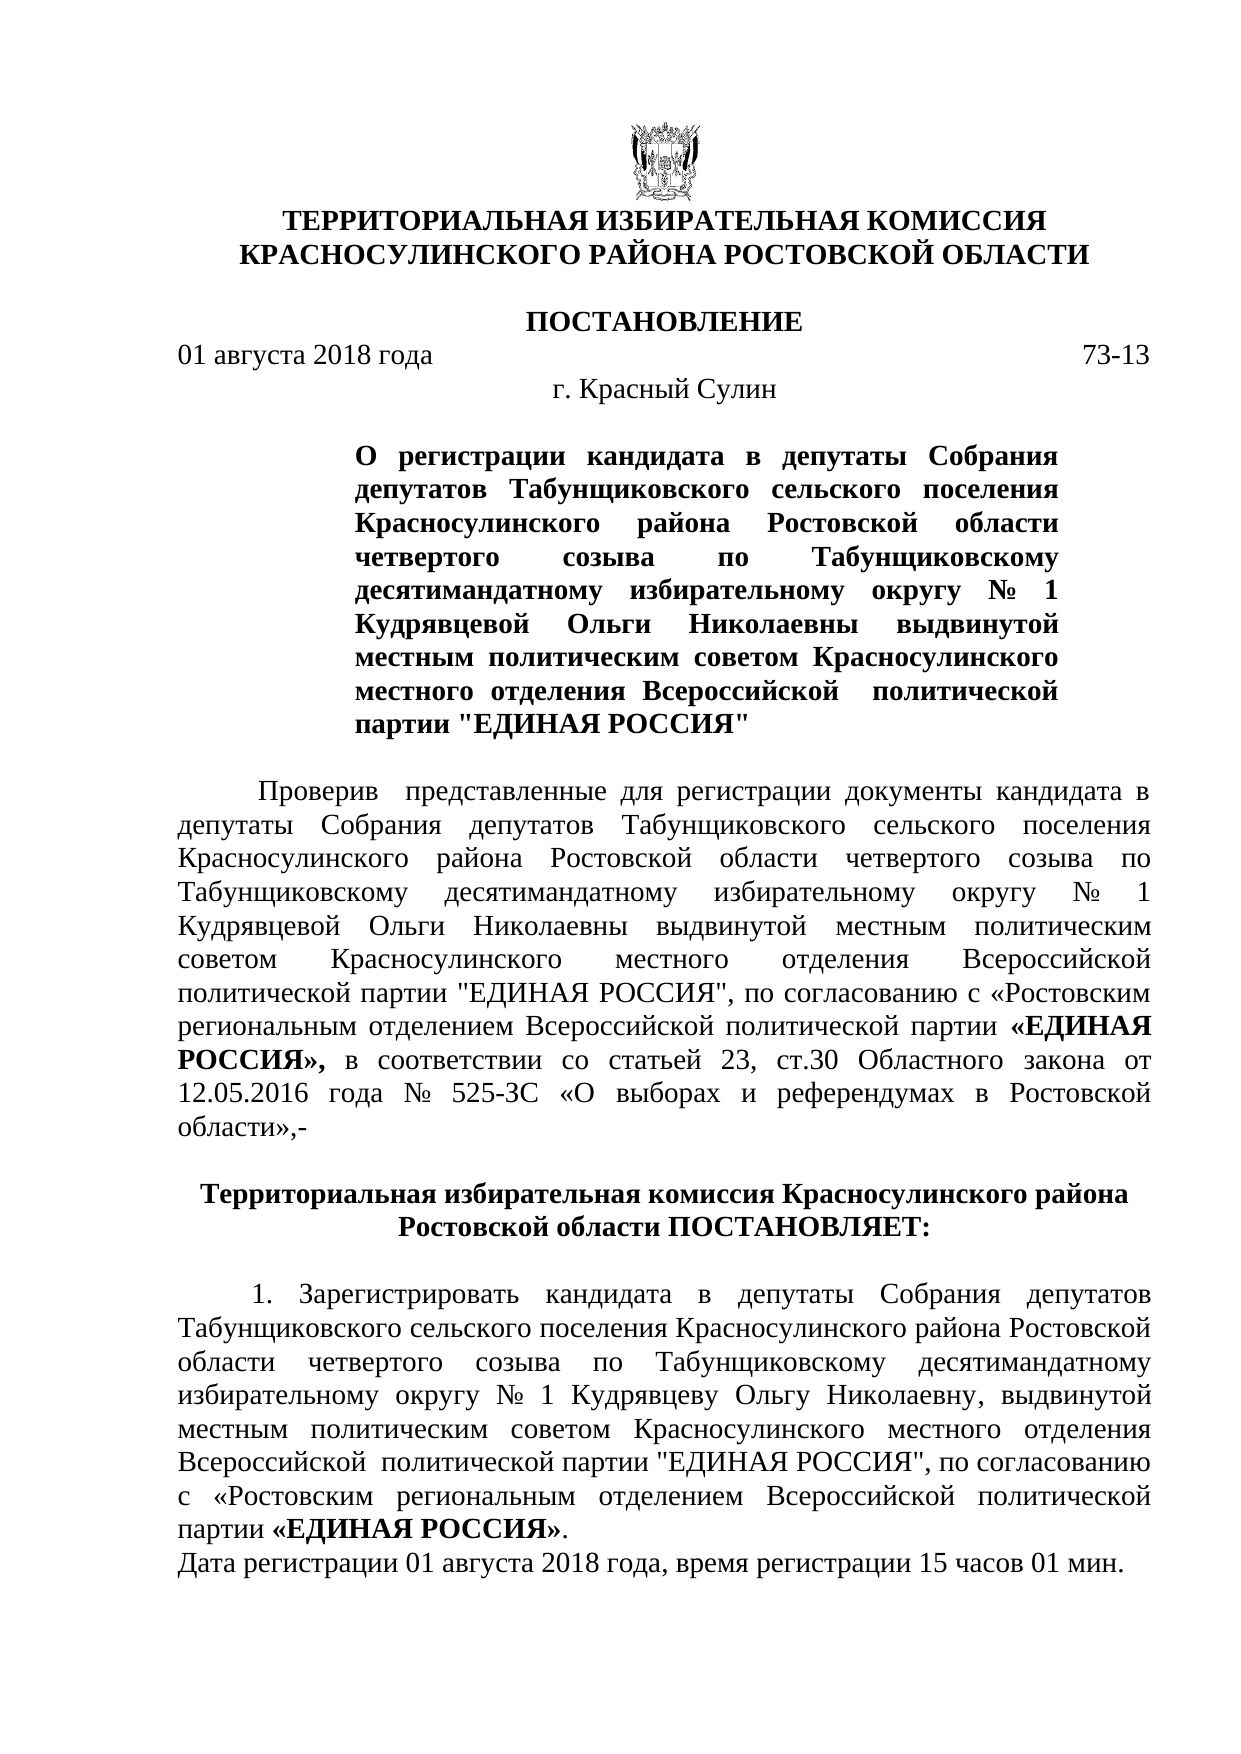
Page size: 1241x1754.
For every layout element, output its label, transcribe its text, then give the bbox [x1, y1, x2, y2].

subtitle ТЕРРИТОРИАЛЬНАЯ ИЗБИРАТЕЛЬНАЯ КОМИССИЯ [177, 118, 1152, 237]
text 01 августа 2018 года 73-13 [177, 337, 1152, 371]
text КРАСНОСУЛИНСКОГО РАЙОНА РОСТОВСКОЙ ОБЛАСТИ [177, 237, 1152, 270]
picture [626, 118, 703, 204]
text 1. Зарегистрировать кандидата в депутаты Собрания депутатов Табунщиковского сельского поселения Красносулинского района Ростовской области четвертого созыва по Табунщиковскому десятимандатному избирательному округу № 1 Кудрявцеву Ольгу Николаевну, выдвинутой местным политическим советом Красносулинского местного отделения Всероссийской политической партии "ЕДИНАЯ РОССИЯ", по согласованию с «Ростовским региональным отделением Всероссийской политической партии «ЕДИНАЯ РОССИЯ». [177, 1277, 1152, 1545]
subtitle ПОСТАНОВЛЕНИЕ [177, 304, 1152, 337]
text г. Красный Сулин [177, 371, 1152, 404]
text Территориальная избирательная комиссия Красносулинского района Ростовской области ПОСТАНОВЛЯЕТ: [177, 1176, 1152, 1243]
text Дата регистрации 01 августа 2018 года, время регистрации 15 часов 01 мин. [177, 1545, 1133, 1578]
text Проверив представленные для регистрации документы кандидата в депутаты Собрания депутатов Табунщиковского сельского поселения Красносулинского района Ростовской области четвертого созыва по Табунщиковскому десятимандатному избирательному округу № 1 Кудрявцевой Ольги Николаевны выдвинутой местным политическим советом Красносулинского местного отделения Всероссийской политической партии "ЕДИНАЯ РОССИЯ", по согласованию с «Ростовским региональным отделением Всероссийской политической партии «ЕДИНАЯ РОССИЯ», в соответствии со статьей 23, ст.30 Областного закона от 12.05.2016 года № 525-ЗС «О выборах и референдумах в Ростовской области»,- [177, 773, 1152, 1142]
table_header О регистрации кандидата в депутаты Собрания депутатов Табунщиковского сельского поселения Красносулинского района Ростовской области четвертого созыва по Табунщиковскому десятимандатному избирательному округу № 1 Кудрявцевой Ольги Николаевны выдвинутой местным политическим советом Красносулинского местного отделения Всероссийской политической партии "ЕДИНАЯ РОССИЯ" [340, 438, 1074, 740]
